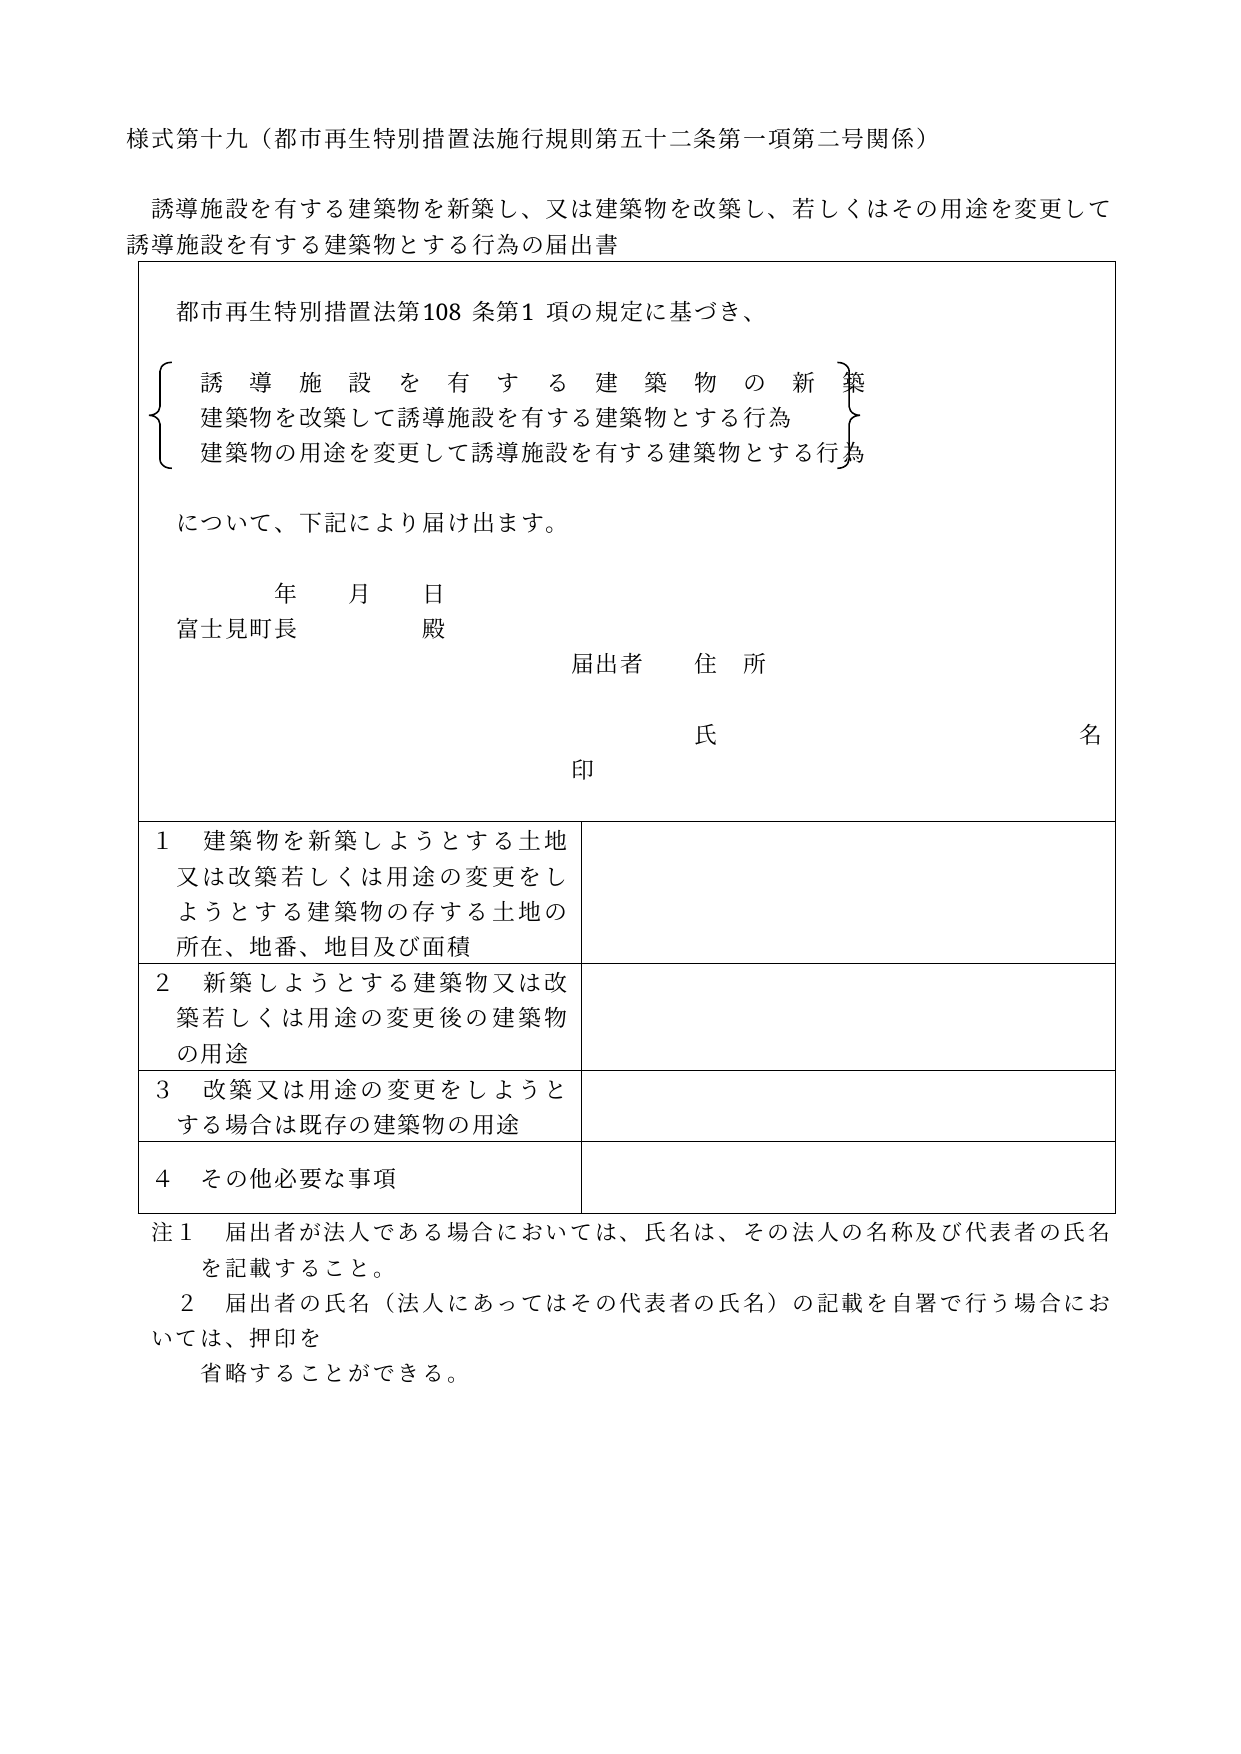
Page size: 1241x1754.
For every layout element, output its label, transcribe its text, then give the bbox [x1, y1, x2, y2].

table_cell [582, 964, 1115, 1070]
table_header 都市再生特別措置法第108条第1項の規定に基づき、 誘導施設を有する建築物の新築 建築物を改築して誘導施設を有する建築物とする行為 建築物の用途を変更して誘導施設を有する建築物とする行為 について、下記により届け出ます。 年 月 日 富士見町長 殿 届出者 住 所 氏 名 印 [139, 262, 1115, 821]
table_cell ４ その他必要な事項 [139, 1142, 581, 1213]
table_cell [582, 1142, 1115, 1213]
table_cell ２ 新築しようとする建築物又は改築若しくは用途の変更後の建築物の用途 [139, 964, 581, 1070]
table_cell ３ 改築又は用途の変更をしようとする場合は既存の建築物の用途 [139, 1071, 581, 1141]
text 注１ 届出者が法人である場合においては、氏名は、その法人の名称及び代表者の氏名を記載すること。 [148, 1214, 1114, 1284]
text 様式第十九（都市再生特別措置法施行規則第五十二条第一項第二号関係） [126, 120, 1114, 155]
table_cell １ 建築物を新築しようとする土地又は改築若しくは用途の変更をしようとする建築物の存する土地の所在、地番、地目及び面積 [139, 822, 581, 963]
table_cell [582, 1071, 1115, 1141]
text ２ 届出者の氏名（法人にあってはその代表者の氏名）の記載を自署で行う場合においては、押印を [137, 1284, 1114, 1354]
text 省略することができる。 [137, 1354, 1114, 1390]
table_cell [582, 822, 1115, 963]
text 誘導施設を有する建築物を新築し、又は建築物を改築し、若しくはその用途を変更して誘導施設を有する建築物とする行為の届出書 [126, 190, 1114, 261]
